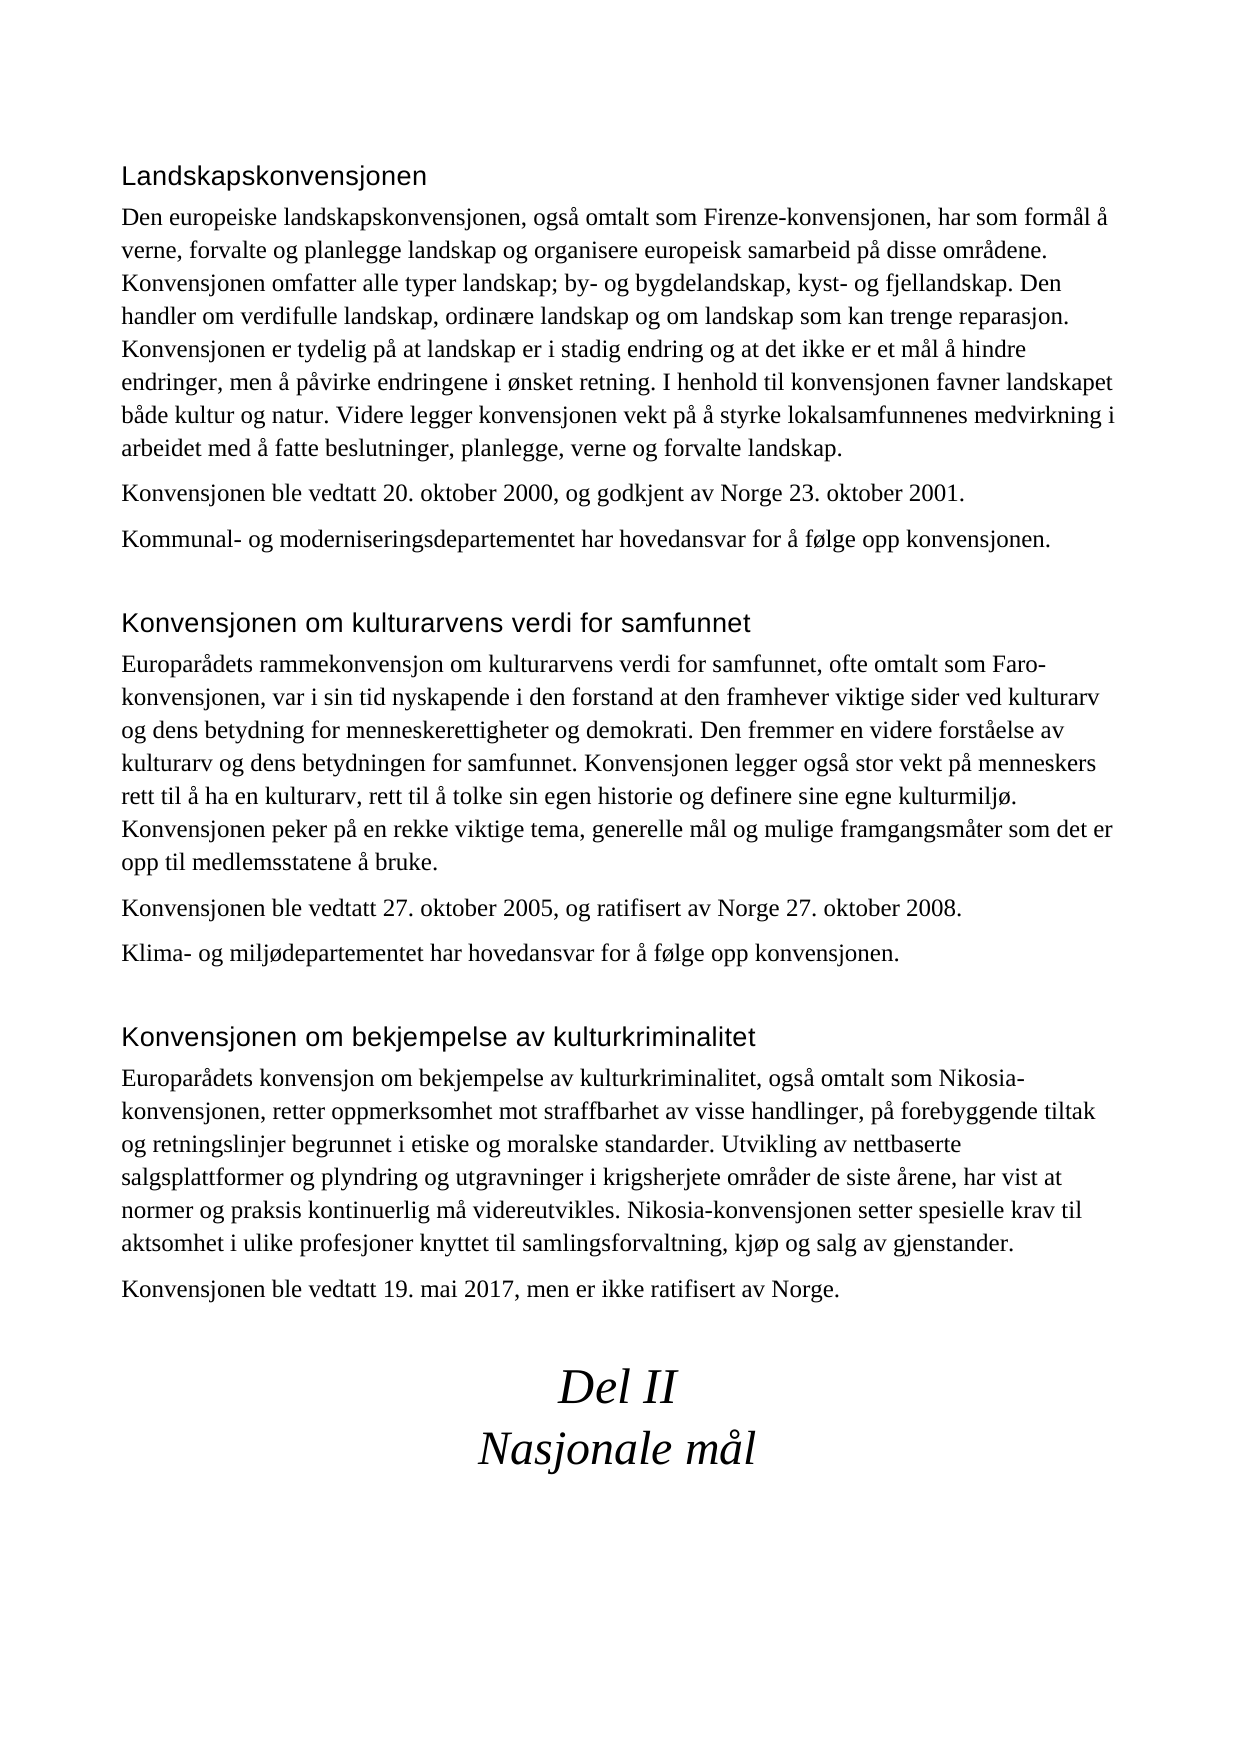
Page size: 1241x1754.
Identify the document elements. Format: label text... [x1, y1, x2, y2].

text Del II [121, 1357, 1119, 1414]
text Konvensjonen ble vedtatt 20. oktober 2000, og godkjent av Norge 23. oktober 2001. [121, 478, 1119, 507]
text Konvensjonen om kulturarvens verdi for samfunnet [121, 607, 1119, 638]
text Konvensjonen om bekjempelse av kulturkriminalitet [121, 1021, 1119, 1052]
text Kommunal- og moderniseringsdepartementet har hovedansvar for å følge opp konvensjonen. [121, 524, 1119, 553]
text Nasjonale mål [121, 1414, 1119, 1475]
text Konvensjonen ble vedtatt 27. oktober 2005, og ratifisert av Norge 27. oktober 2008. [121, 893, 1119, 921]
text Konvensjonen ble vedtatt 19. mai 2017, men er ikke ratifisert av Norge. [121, 1274, 1119, 1303]
text Den europeiske landskapskonvensjonen, også omtalt som Firenze-konvensjonen, har som formål å verne, forvalte og planlegge landskap og organisere europeisk samarbeid på disse områdene. Konvensjonen omfatter alle typer landskap; by- og bygdelandskap, kyst- og fjellandskap. Den handler om verdifulle landskap, ordinære landskap og om landskap som kan trenge reparasjon. Konvensjonen er tydelig på at landskap er i stadig endring og at det ikke er et mål å hindre endringer, men å påvirke endringene i ønsket retning. I henhold til konvensjonen favner landskapet både kultur og natur. Videre legger konvensjonen vekt på å styrke lokalsamfunnenes medvirkning i arbeidet med å fatte beslutninger, planlegge, verne og forvalte landskap. [121, 202, 1119, 462]
text Landskapskonvensjonen [121, 159, 1119, 191]
text Europarådets konvensjon om bekjempelse av kulturkriminalitet, også omtalt som Nikosia-konvensjonen, retter oppmerksomhet mot straffbarhet av visse handlinger, på forebyggende tiltak og retningslinjer begrunnet i etiske og moralske standarder. Utvikling av nettbaserte salgsplattformer og plyndring og utgravninger i krigsherjete områder de siste årene, har vist at normer og praksis kontinuerlig må videreutvikles. Nikosia-konvensjonen setter spesielle krav til aktsomhet i ulike profesjoner knyttet til samlingsforvaltning, kjøp og salg av gjenstander. [121, 1063, 1119, 1257]
text Klima- og miljødepartementet har hovedansvar for å følge opp konvensjonen. [121, 938, 1119, 967]
text Europarådets rammekonvensjon om kulturarvens verdi for samfunnet, ofte omtalt som Faro-konvensjonen, var i sin tid nyskapende i den forstand at den framhever viktige sider ved kulturarv og dens betydning for menneskerettigheter og demokrati. Den fremmer en videre forståelse av kulturarv og dens betydningen for samfunnet. Konvensjonen legger også stor vekt på menneskers rett til å ha en kulturarv, rett til å tolke sin egen historie og definere sine egne kulturmiljø. Konvensjonen peker på en rekke viktige tema, generelle mål og mulige framgangsmåter som det er opp til medlemsstatene å bruke. [121, 649, 1119, 876]
